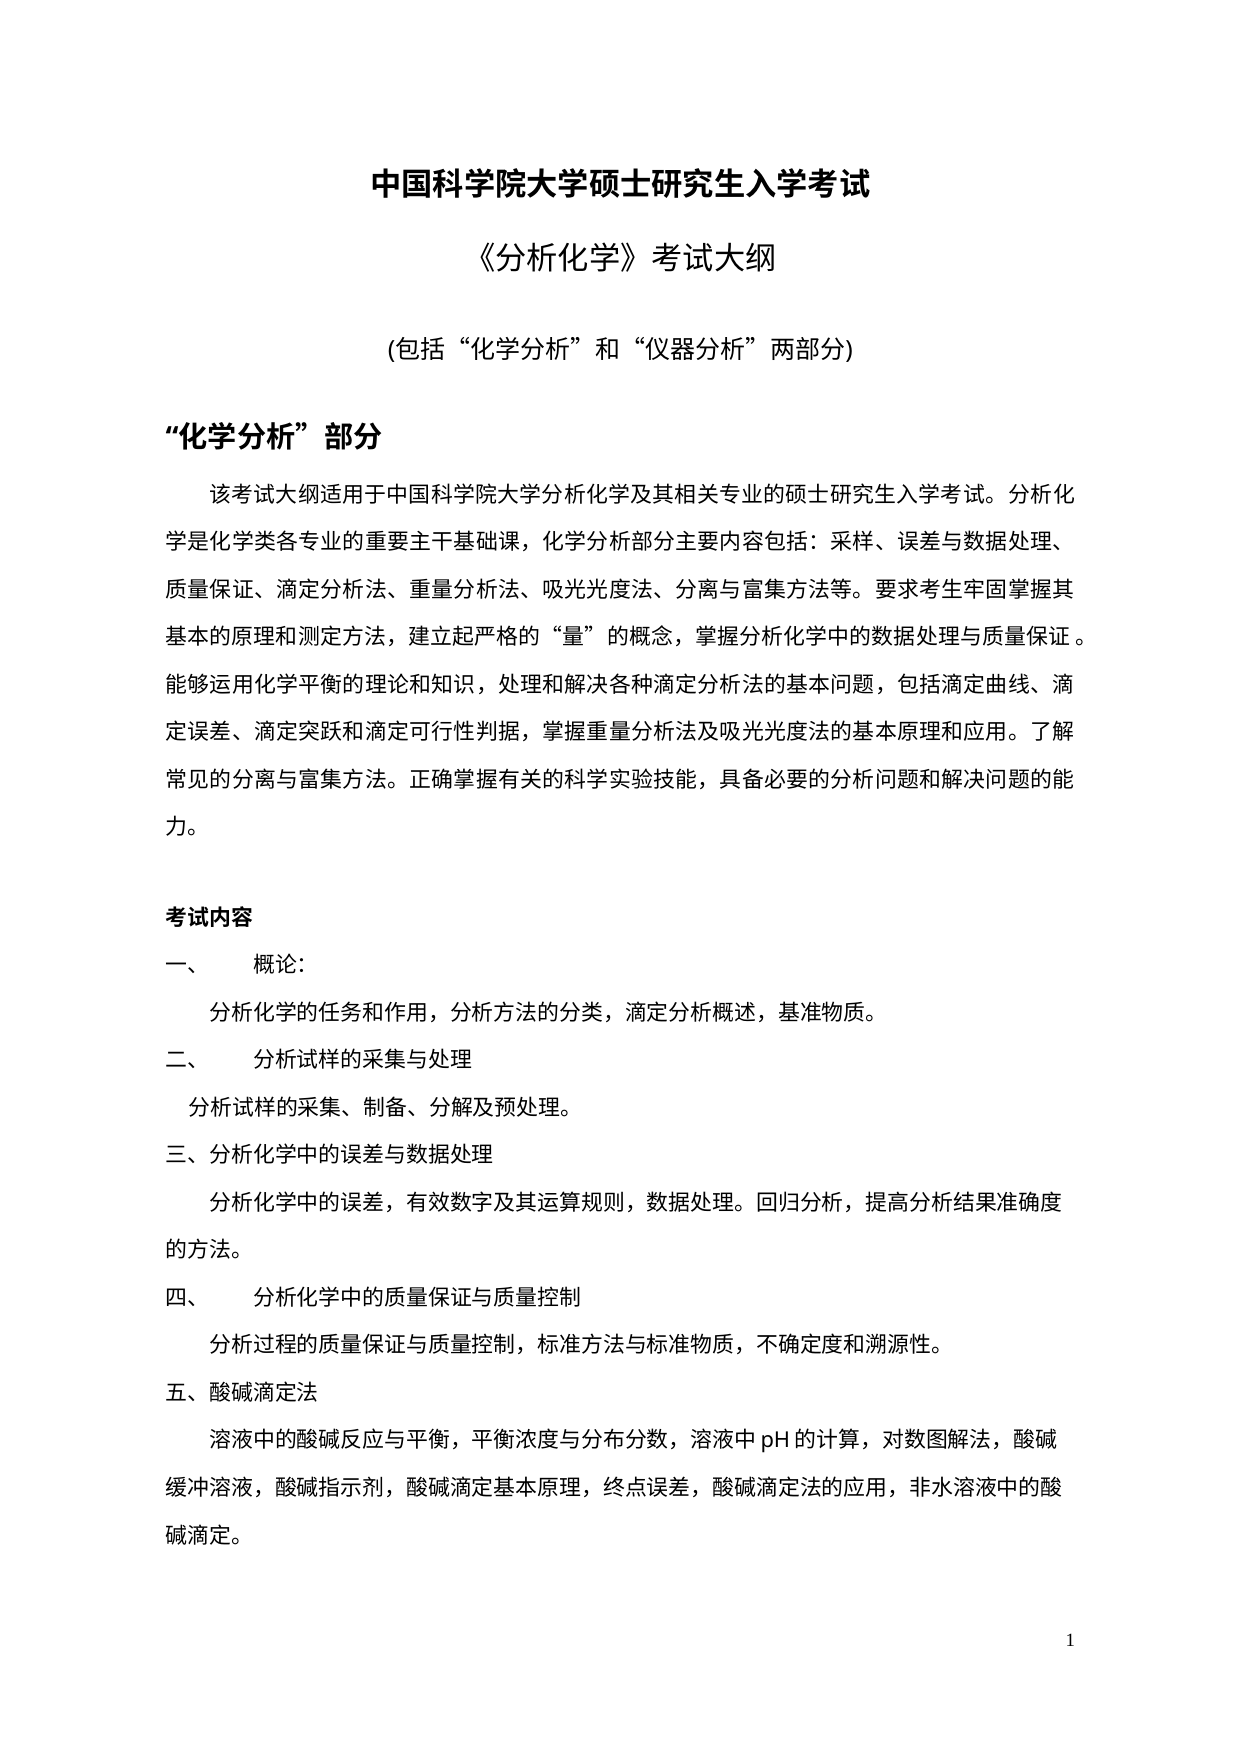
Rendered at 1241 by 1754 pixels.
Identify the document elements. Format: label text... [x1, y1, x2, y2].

text 中国科学院大学硕士研究生入学考试 [165, 162, 1075, 204]
text 分析化学的任务和作用，分析方法的分类，滴定分析概述，基准物质。 [165, 995, 1075, 1027]
text “化学分析”部分 [165, 413, 1075, 456]
text 该考试大纲适用于中国科学院大学分析化学及其相关专业的硕士研究生入学考试。分析化学是化学类各专业的重要主干基础课，化学分析部分主要内容包括：采样、误差与数据处理、质量保证、滴定分析法、重量分析法、吸光光度法、分离与富集方法等。要求考生牢固掌握其基本的原理和测定方法，建立起严格的“量”的概念，掌握分析化学中的数据处理与质量保证。能够运用化学平衡的理论和知识，处理和解决各种滴定分析法的基本问题，包括滴定曲线、滴定误差、滴定突跃和滴定可行性判据，掌握重量分析法及吸光光度法的基本原理和应用。了解常见的分离与富集方法。正确掌握有关的科学实验技能，具备必要的分析问题和解决问题的能力。 [165, 477, 1075, 841]
text 考试内容 [165, 900, 1075, 932]
text 三、分析化学中的误差与数据处理 [165, 1137, 1075, 1169]
text 《分析化学》考试大纲 [165, 233, 1075, 278]
text 溶液中的酸碱反应与平衡，平衡浓度与分布分数，溶液中pH的计算，对数图解法，酸碱缓冲溶液，酸碱指示剂，酸碱滴定基本原理，终点误差，酸碱滴定法的应用，非水溶液中的酸碱滴定。 [165, 1422, 1075, 1549]
text 分析化学中的误差，有效数字及其运算规则，数据处理。回归分析，提高分析结果准确度的方法。 [165, 1185, 1075, 1264]
list 概论： [165, 947, 1075, 979]
list 分析化学中的质量保证与质量控制 [165, 1280, 1075, 1312]
text (包括“化学分析”和“仪器分析”两部分) [165, 330, 1075, 366]
text 分析试样的采集、制备、分解及预处理。 [165, 1090, 1075, 1122]
text 五、酸碱滴定法 [165, 1375, 1075, 1407]
list 分析试样的采集与处理 [165, 1042, 1075, 1074]
text 分析过程的质量保证与质量控制，标准方法与标准物质，不确定度和溯源性。 [209, 1327, 1075, 1359]
